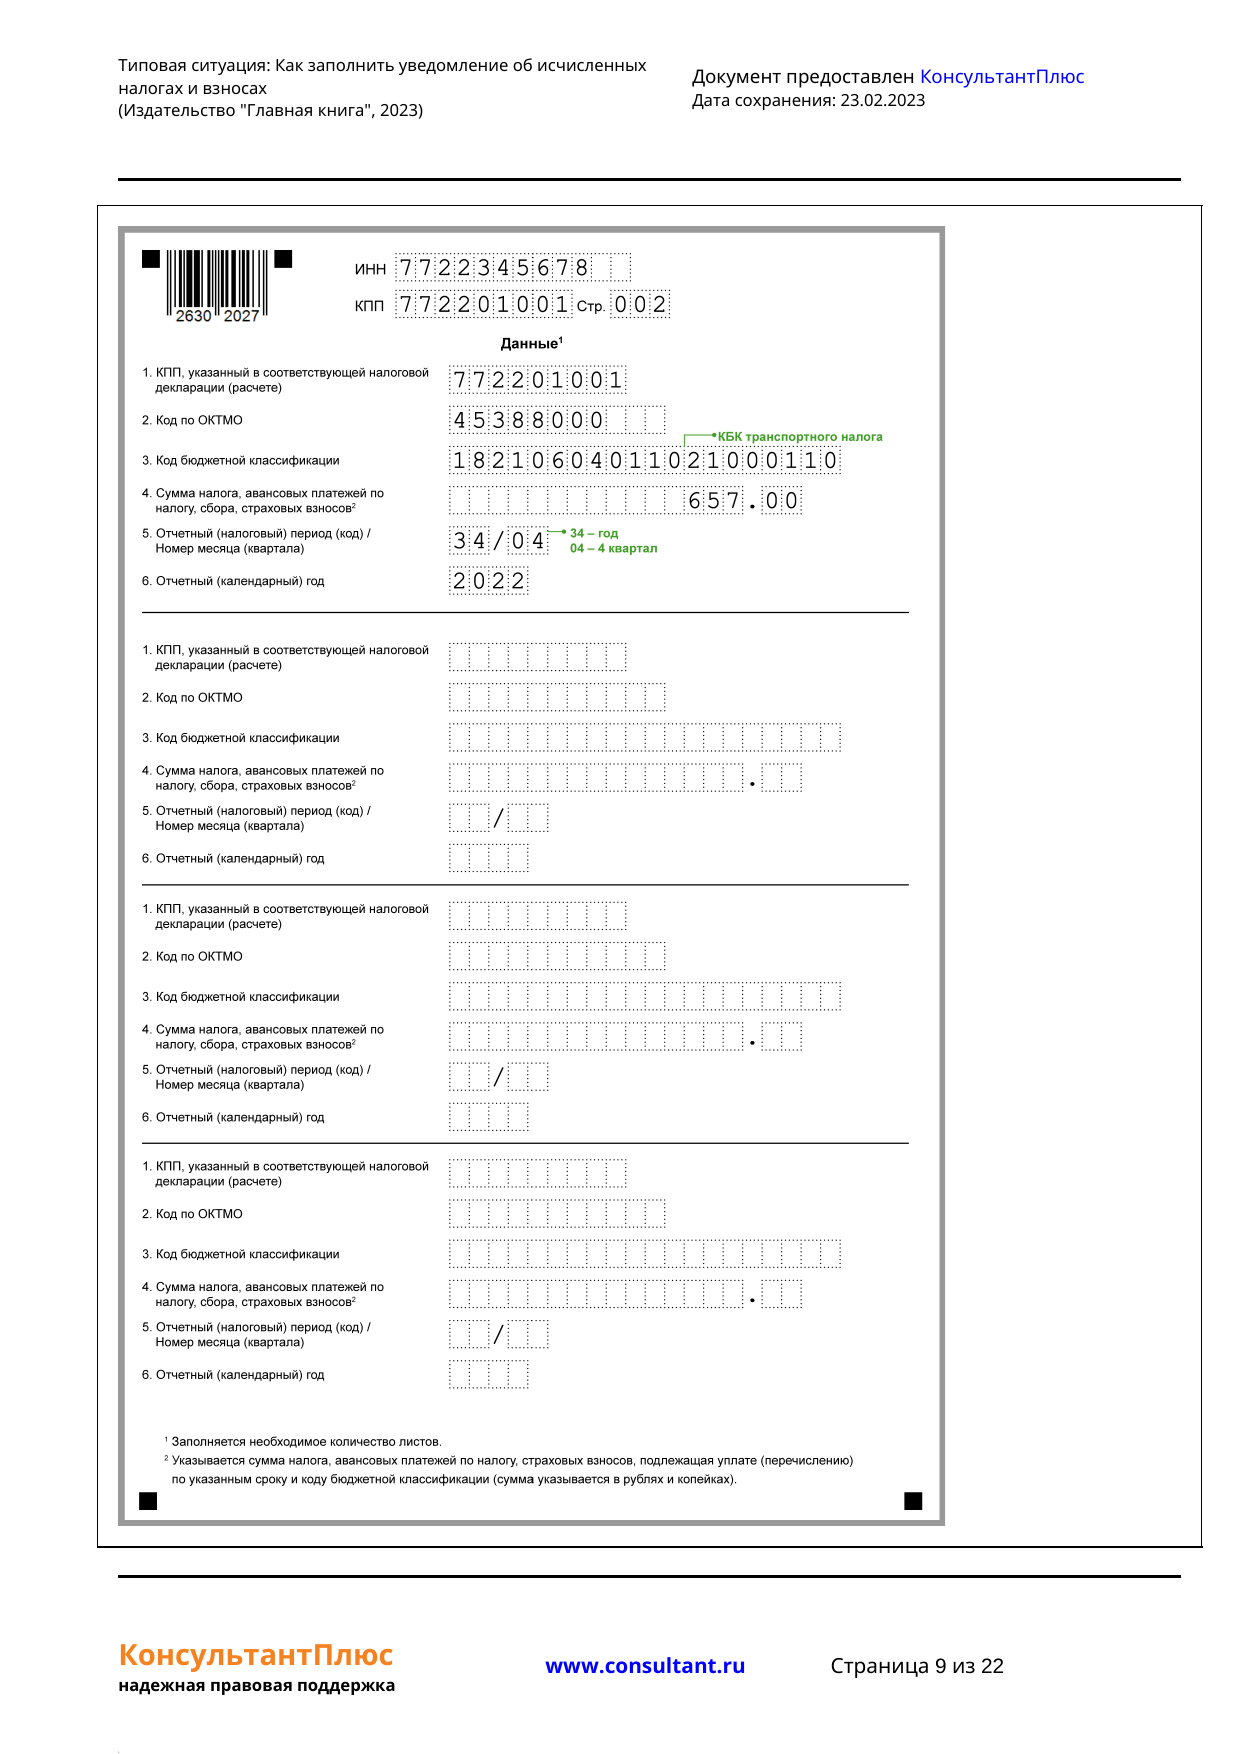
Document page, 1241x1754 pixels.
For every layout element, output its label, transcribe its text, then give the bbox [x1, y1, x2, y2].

picture [118, 226, 945, 1526]
table_header Уведомление по транспортному налогу за 2022 г. [98, 206, 1201, 1546]
